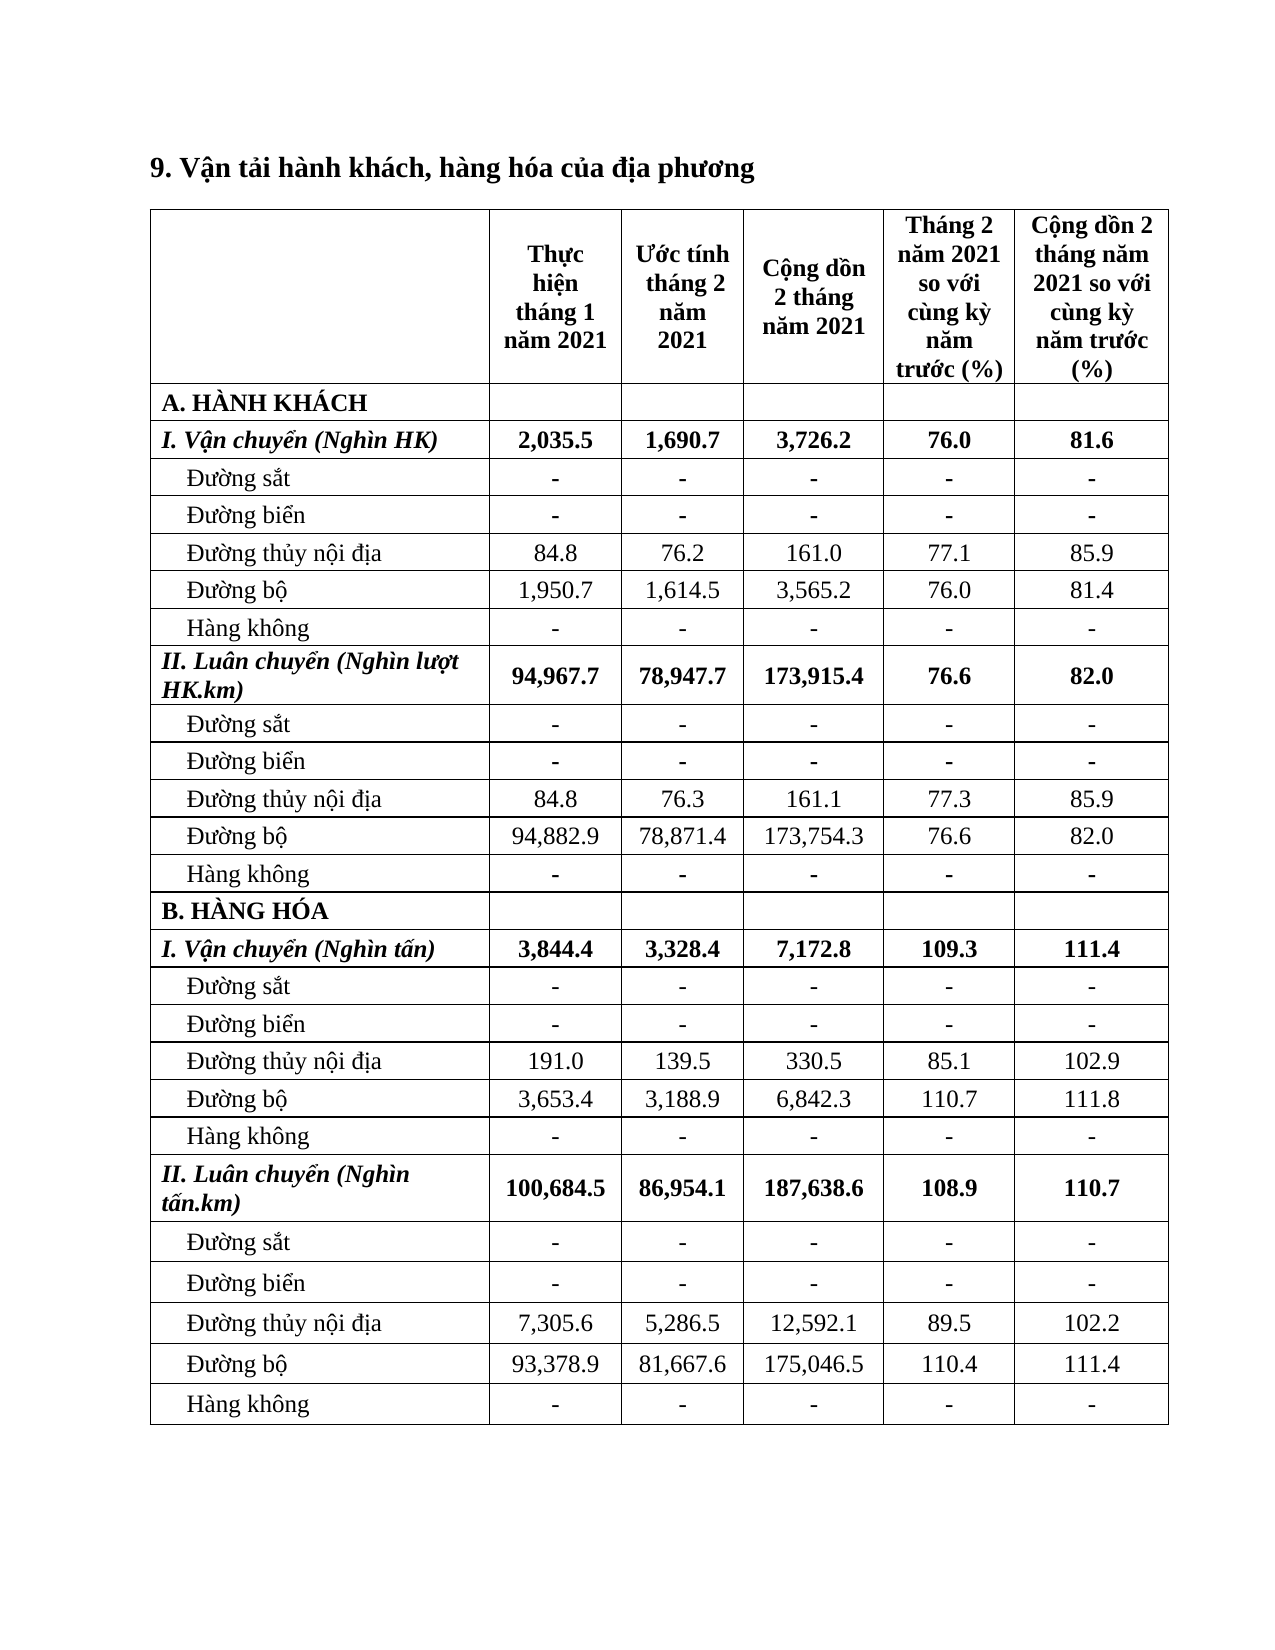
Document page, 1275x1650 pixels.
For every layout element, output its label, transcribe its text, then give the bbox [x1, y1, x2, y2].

table_cell 108.9 [884, 1155, 1014, 1221]
table_cell - [1015, 855, 1168, 891]
table_cell - [884, 496, 1014, 533]
table_cell - [884, 1222, 1014, 1261]
table_header Cộng dồn 2 tháng năm 2021 [744, 210, 883, 383]
table_cell 78,947.7 [622, 646, 743, 704]
table_cell - [490, 496, 621, 533]
table_cell - [744, 459, 883, 495]
table_cell I. Vận chuyển (Nghìn HK) [151, 421, 489, 458]
table_cell Hàng không [151, 609, 489, 645]
table_cell Đường sắt [151, 968, 489, 1004]
table_cell - [622, 609, 743, 645]
table_cell 175,046.5 [744, 1344, 883, 1383]
table_cell 6,842.3 [744, 1080, 883, 1116]
table_cell - [744, 705, 883, 741]
table_cell [744, 893, 883, 929]
table_cell [490, 893, 621, 929]
table_cell - [744, 496, 883, 533]
table_cell - [884, 459, 1014, 495]
table_cell 78,871.4 [622, 818, 743, 854]
table_cell 3,565.2 [744, 571, 883, 608]
table_cell - [744, 609, 883, 645]
table_cell 81.6 [1015, 421, 1168, 458]
table_cell - [884, 1262, 1014, 1302]
table_cell 110.7 [1015, 1155, 1168, 1221]
table_cell - [1015, 1118, 1168, 1154]
table_cell - [622, 1222, 743, 1261]
table_cell 82.0 [1015, 646, 1168, 704]
table_cell Đường biển [151, 1262, 489, 1302]
table_cell Đường sắt [151, 459, 489, 495]
table_cell - [622, 496, 743, 533]
table_cell - [884, 968, 1014, 1004]
table_cell - [744, 1222, 883, 1261]
table_cell Đường biển [151, 496, 489, 533]
table_cell - [884, 705, 1014, 741]
table_cell Đường thủy nội địa [151, 1043, 489, 1079]
table_cell 161.0 [744, 534, 883, 570]
table_cell 173,915.4 [744, 646, 883, 704]
table_header Tháng 2 năm 2021 so với cùng kỳ năm trước (%) [884, 210, 1014, 383]
table_cell [1015, 893, 1168, 929]
table_cell - [884, 1118, 1014, 1154]
table_cell 77.1 [884, 534, 1014, 570]
table_cell - [884, 743, 1014, 779]
table_cell 110.7 [884, 1080, 1014, 1116]
table_header [151, 210, 489, 383]
table_cell 76.3 [622, 780, 743, 816]
table_cell I. Vận chuyển (Nghìn tấn) [151, 930, 489, 966]
table_cell 191.0 [490, 1043, 621, 1079]
table_cell 139.5 [622, 1043, 743, 1079]
table_cell - [1015, 1384, 1168, 1424]
table_cell - [744, 855, 883, 891]
table_cell Đường biển [151, 743, 489, 779]
table_cell 1,950.7 [490, 571, 621, 608]
table_cell - [622, 743, 743, 779]
table_cell - [1015, 1262, 1168, 1302]
table_cell - [744, 743, 883, 779]
table_cell - [1015, 496, 1168, 533]
table_cell - [622, 1118, 743, 1154]
table_header Thực hiện tháng 1 năm 2021 [490, 210, 621, 383]
table_cell - [622, 855, 743, 891]
table_cell 3,188.9 [622, 1080, 743, 1116]
table_cell - [622, 1384, 743, 1424]
table_cell - [490, 1005, 621, 1041]
table_cell - [1015, 743, 1168, 779]
table_cell 3,653.4 [490, 1080, 621, 1116]
table_cell 86,954.1 [622, 1155, 743, 1221]
table_cell 84.8 [490, 534, 621, 570]
table_cell 85.9 [1015, 780, 1168, 816]
table_cell - [490, 609, 621, 645]
table_cell Đường bộ [151, 1344, 489, 1383]
table_cell - [744, 1118, 883, 1154]
table_cell [622, 893, 743, 929]
table_cell 81.4 [1015, 571, 1168, 608]
table_cell [884, 893, 1014, 929]
table_cell A. HÀNH KHÁCH [151, 384, 489, 420]
table_cell - [490, 1222, 621, 1261]
table_cell - [1015, 609, 1168, 645]
table_cell 110.4 [884, 1344, 1014, 1383]
table_cell 7,172.8 [744, 930, 883, 966]
table_cell Đường thủy nội địa [151, 534, 489, 570]
table_cell 84.8 [490, 780, 621, 816]
table_cell - [622, 1005, 743, 1041]
table_header Ước tính tháng 2 năm 2021 [622, 210, 743, 383]
table_cell 100,684.5 [490, 1155, 621, 1221]
table_cell 187,638.6 [744, 1155, 883, 1221]
table_cell 2,035.5 [490, 421, 621, 458]
table_cell 111.4 [1015, 930, 1168, 966]
table_cell - [744, 1262, 883, 1302]
table_cell Đường bộ [151, 818, 489, 854]
table_cell 3,328.4 [622, 930, 743, 966]
table_cell Hàng không [151, 1384, 489, 1424]
table_cell 93,378.9 [490, 1344, 621, 1383]
table_cell 3,726.2 [744, 421, 883, 458]
table_cell - [490, 855, 621, 891]
table_cell - [884, 855, 1014, 891]
table_cell - [490, 968, 621, 1004]
table_cell - [490, 1262, 621, 1302]
table_cell 89.5 [884, 1303, 1014, 1342]
table_cell 94,967.7 [490, 646, 621, 704]
table_cell - [1015, 1005, 1168, 1041]
table_cell 7,305.6 [490, 1303, 621, 1342]
table_cell 85.9 [1015, 534, 1168, 570]
table_cell - [490, 705, 621, 741]
table_cell B. HÀNG HÓA [151, 893, 489, 929]
table_cell [490, 384, 621, 420]
table_cell 102.9 [1015, 1043, 1168, 1079]
table_cell Đường sắt [151, 705, 489, 741]
table_cell Đường bộ [151, 1080, 489, 1116]
table_cell - [1015, 1222, 1168, 1261]
table_header Cộng dồn 2 tháng năm 2021 so với cùng kỳ năm trước (%) [1015, 210, 1168, 383]
table_cell Hàng không [151, 1118, 489, 1154]
text 9. Vận tải hành khách, hàng hóa của địa phương [150, 150, 1172, 183]
table_cell 76.2 [622, 534, 743, 570]
table_cell Đường bộ [151, 571, 489, 608]
table_cell 81,667.6 [622, 1344, 743, 1383]
table_cell 111.4 [1015, 1344, 1168, 1383]
table_cell 94,882.9 [490, 818, 621, 854]
table_cell 1,690.7 [622, 421, 743, 458]
table_cell 77.3 [884, 780, 1014, 816]
table_cell 82.0 [1015, 818, 1168, 854]
table_cell Đường biển [151, 1005, 489, 1041]
table_cell - [1015, 968, 1168, 1004]
table_cell - [744, 1005, 883, 1041]
table_cell - [490, 1118, 621, 1154]
table_cell - [744, 968, 883, 1004]
table_cell 330.5 [744, 1043, 883, 1079]
table_cell - [622, 459, 743, 495]
table_cell 5,286.5 [622, 1303, 743, 1342]
table_cell - [490, 743, 621, 779]
table_cell 161.1 [744, 780, 883, 816]
table_cell 12,592.1 [744, 1303, 883, 1342]
table_cell Đường thủy nội địa [151, 780, 489, 816]
table_cell 109.3 [884, 930, 1014, 966]
table_cell 1,614.5 [622, 571, 743, 608]
table_cell 76.0 [884, 421, 1014, 458]
table_cell - [884, 1384, 1014, 1424]
table_cell 76.0 [884, 571, 1014, 608]
table_cell - [622, 1262, 743, 1302]
table_cell 173,754.3 [744, 818, 883, 854]
table_cell 3,844.4 [490, 930, 621, 966]
table_cell - [622, 705, 743, 741]
table_cell - [490, 459, 621, 495]
table_cell II. Luân chuyển (Nghìn lượt HK.km) [151, 646, 489, 704]
table_cell 102.2 [1015, 1303, 1168, 1342]
table_cell 76.6 [884, 646, 1014, 704]
table_cell - [744, 1384, 883, 1424]
table_cell II. Luân chuyển (Nghìn tấn.km) [151, 1155, 489, 1221]
table_cell - [1015, 705, 1168, 741]
table_cell - [884, 609, 1014, 645]
table_cell [744, 384, 883, 420]
table_cell [884, 384, 1014, 420]
table_cell - [622, 968, 743, 1004]
table_cell Hàng không [151, 855, 489, 891]
table_cell Đường sắt [151, 1222, 489, 1261]
table_cell Đường thủy nội địa [151, 1303, 489, 1342]
table_cell 85.1 [884, 1043, 1014, 1079]
table_cell - [884, 1005, 1014, 1041]
table_cell 111.8 [1015, 1080, 1168, 1116]
table_cell [622, 384, 743, 420]
table_cell - [1015, 459, 1168, 495]
table_cell - [490, 1384, 621, 1424]
table_cell [1015, 384, 1168, 420]
table_cell 76.6 [884, 818, 1014, 854]
